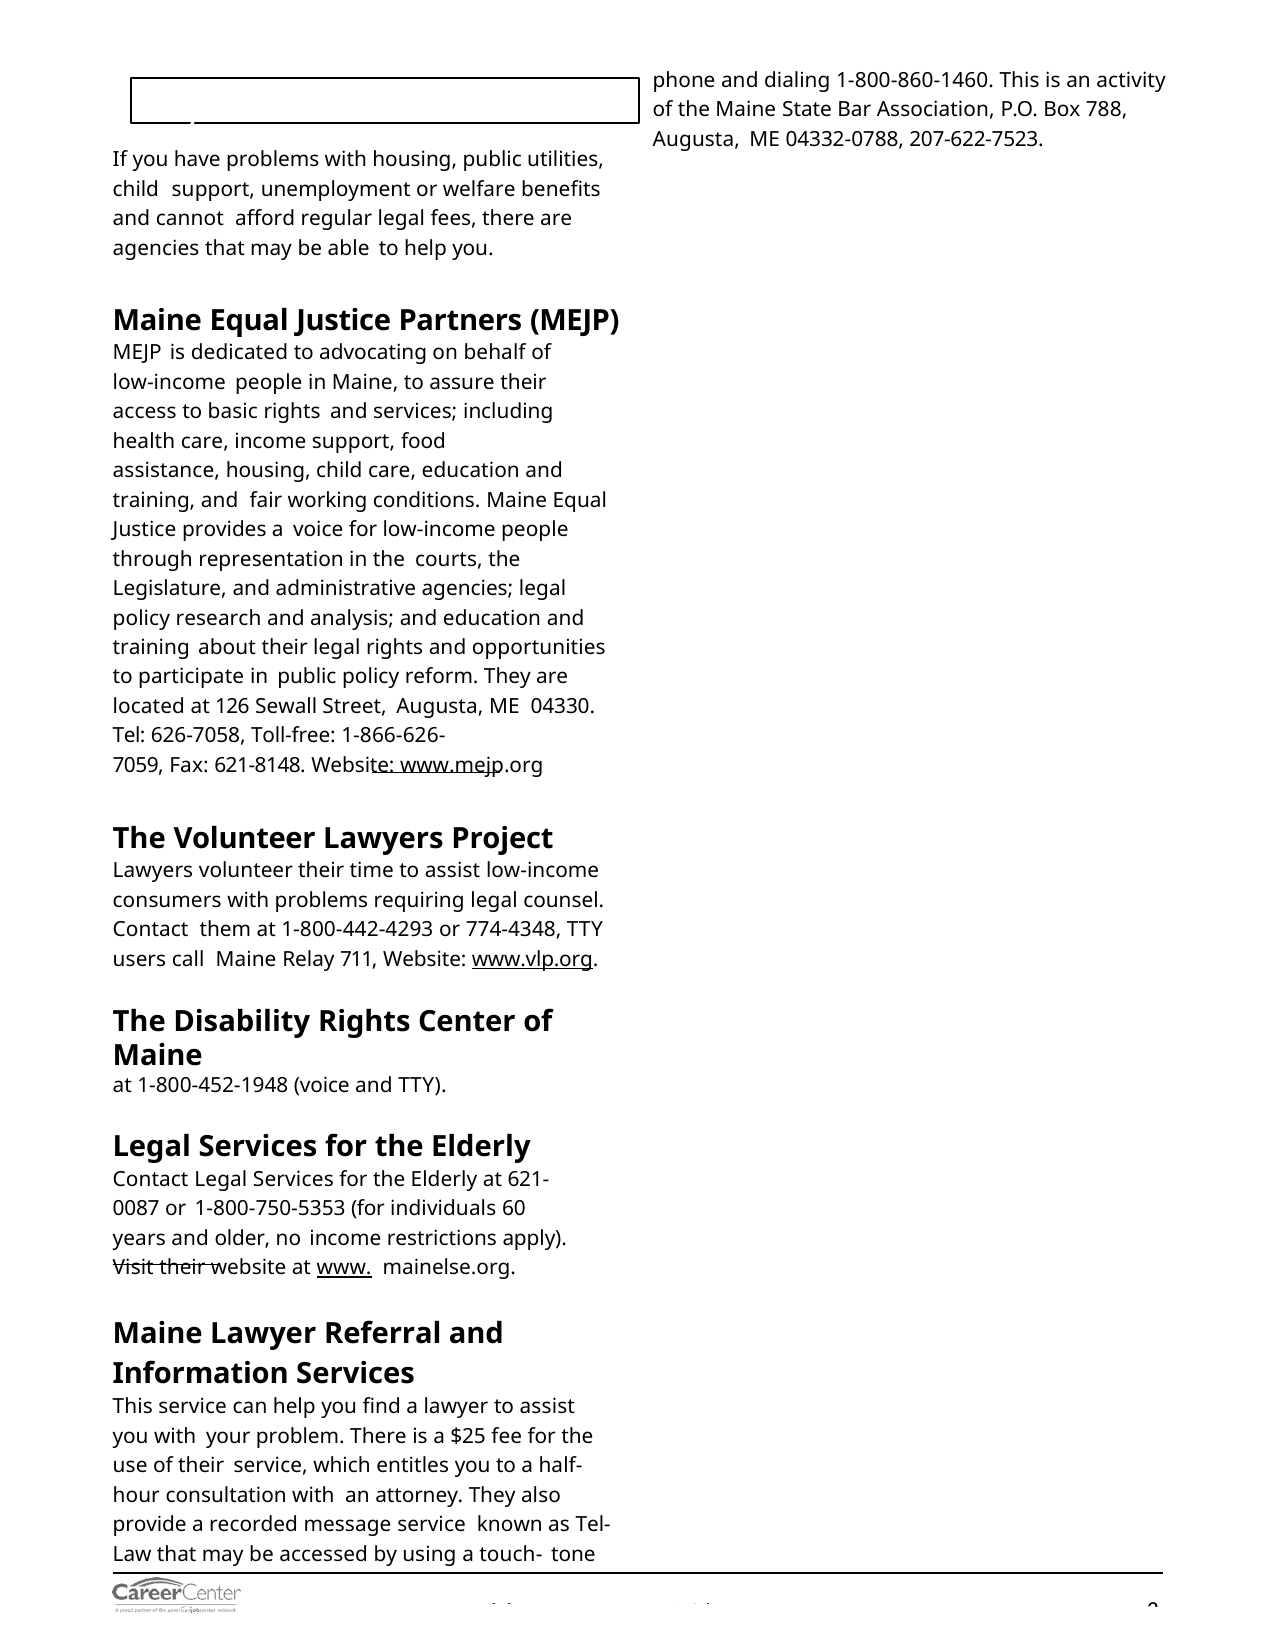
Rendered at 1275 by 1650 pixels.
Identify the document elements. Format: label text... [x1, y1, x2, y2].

text 7059, Fax: 621-8148. Website: www.mejp.org [112, 750, 622, 778]
subtitle Legal Services for the Elderly [112, 1129, 622, 1164]
picture [112, 1577, 241, 1613]
text MEJP is dedicated to advocating on behalf of low-income people in Maine, to assure their access to basic rights and services; including health care, income support, food [112, 337, 597, 454]
text If you have problems with housing, public utilities, child support, unemployment or welfare benefits and cannot afford regular legal fees, there are agencies that may be able to help you. [112, 144, 622, 261]
text assistance, housing, child care, education and training, and fair working conditions. Maine Equal Justice provides a voice for low-income people through representation in the courts, the Legislature, and administrative agencies; legal policy research and analysis; and education and training about their legal rights and opportunities to participate in public policy reform. They are located at 126 Sewall Street, Augusta, ME 04330. Tel: 626-7058, Toll-free: 1-866-626- [112, 455, 613, 749]
text Contact Legal Services for the Elderly at 621-0087 or 1-800-750-5353 (for individuals 60 years and older, no income restrictions apply). Visit their website at www. mainelse.org. [112, 1164, 575, 1281]
subtitle Maine Equal Justice Partners (MEJP) [112, 303, 622, 337]
text Lawyers volunteer their time to assist low-income consumers with problems requiring legal counsel. Contact them at 1-800-442-4293 or 774-4348, TTY users call Maine Relay 711, Website: www.vlp.org. [112, 855, 613, 972]
text at 1-800-452-1948 (voice and TTY). [112, 1073, 622, 1097]
text This service can help you find a lawyer to assist you with your problem. There is a $25 fee for the use of their service, which entitles you to a half-hour consultation with an attorney. They also provide a recorded message service known as Tel-Law that may be accessed by using a touch- tone phone and dialing 1-800-860-1460. This is an activity of the Maine State Bar Association, P.O. Box 788, Augusta, ME 04332-0788, 207-622-7523. [112, 1392, 613, 1567]
text This service can help you find a lawyer to assist you with your problem. There is a $25 fee for the use of their service, which entitles you to a half-hour consultation with an attorney. They also provide a recorded message service known as Tel-Law that may be accessed by using a touch- tone phone and dialing 1-800-860-1460. This is an activity of the Maine State Bar Association, P.O. Box 788, Augusta, ME 04332-0788, 207-622-7523. [652, 65, 1166, 152]
subtitle The Volunteer Lawyers Project [112, 821, 622, 855]
subtitle Maine Lawyer Referral and Information Services [112, 1312, 613, 1392]
subtitle The Disability Rights Center of Maine [112, 1004, 622, 1073]
